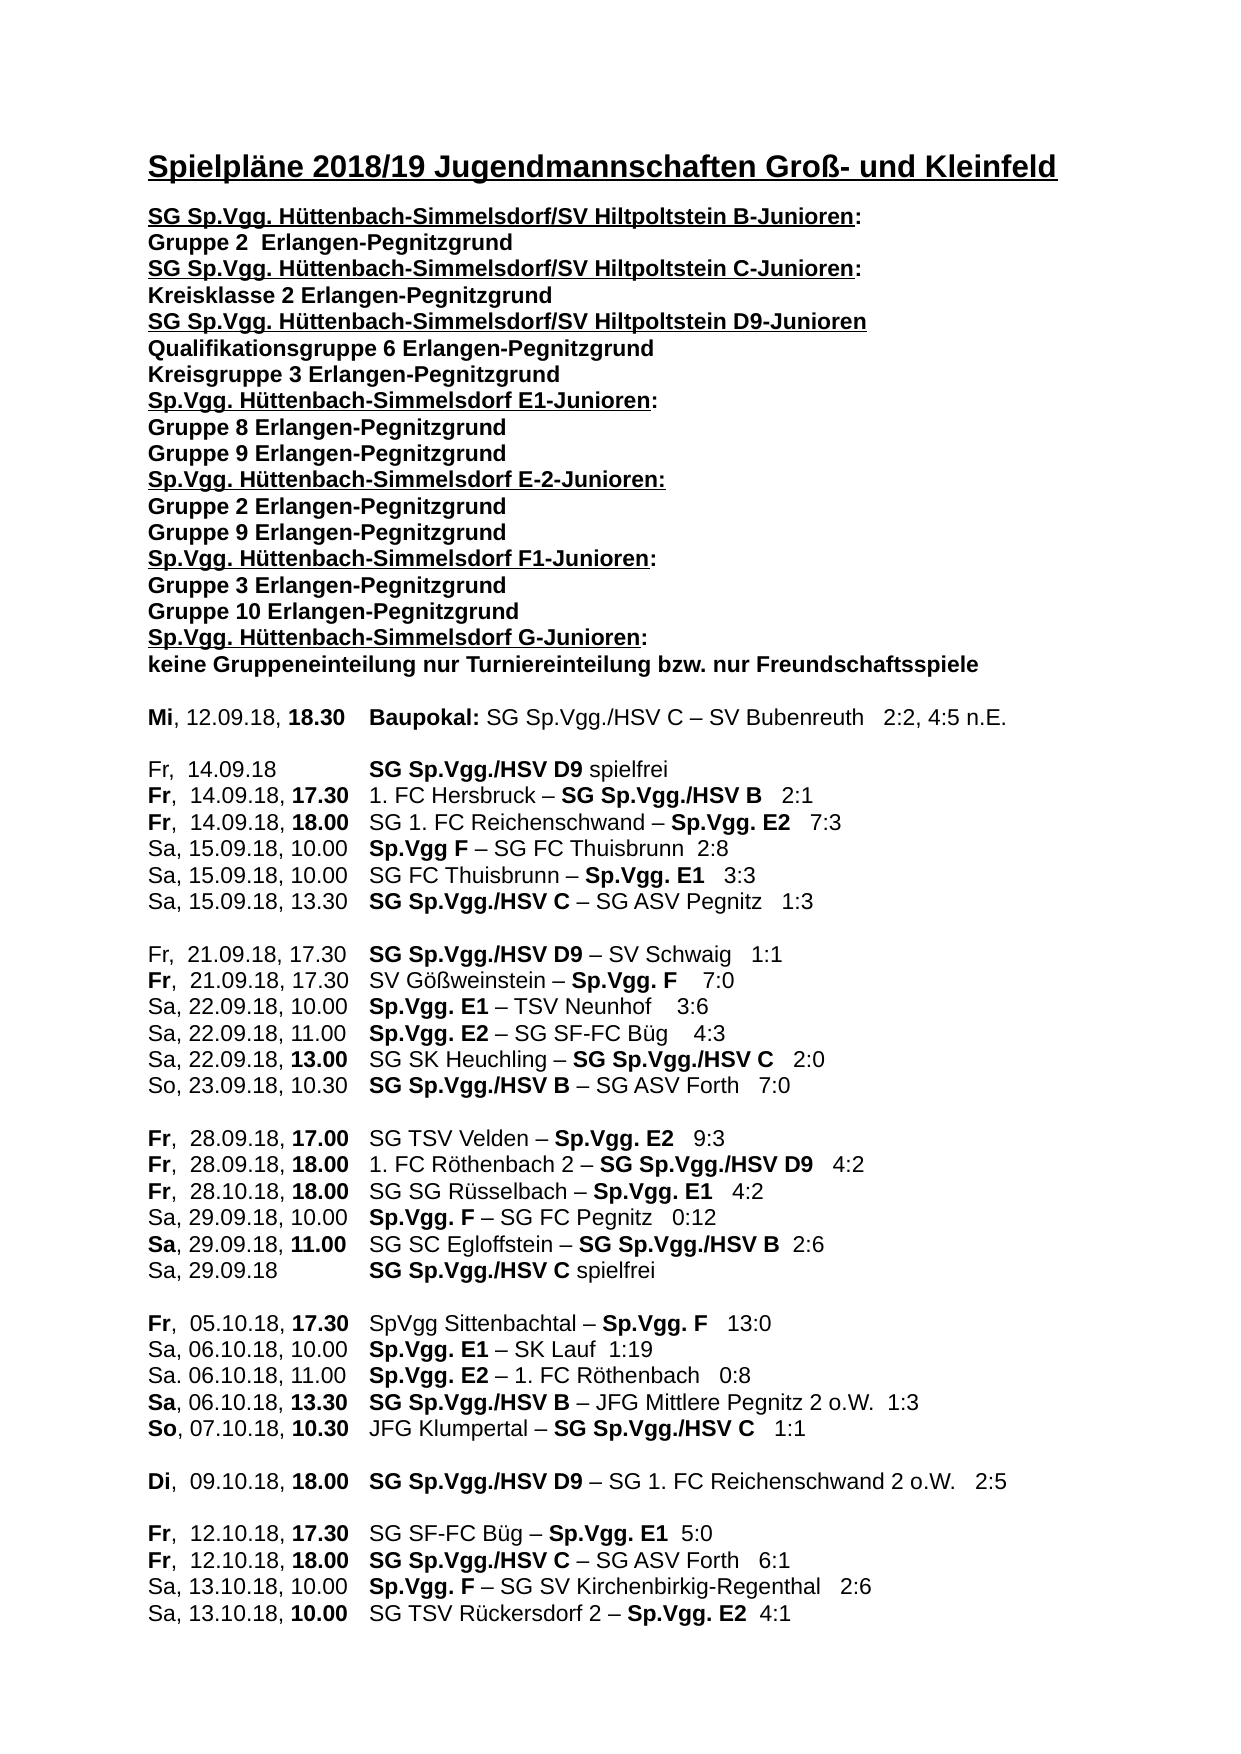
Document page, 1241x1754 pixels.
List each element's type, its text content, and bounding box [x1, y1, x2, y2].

text Sa, 22.09.18, 10.00 Sp.Vgg. E1 – TSV Neunhof 3:6 [148, 993, 1093, 1020]
text Fr, 12.10.18, 17.30 SG SF-FC Büg – Sp.Vgg. E1 5:0 [148, 1520, 1093, 1547]
text Sa, 13.10.18, 10.00 Sp.Vgg. F – SG SV Kirchenbirkig-Regenthal 2:6 [148, 1573, 1093, 1599]
text Gruppe 10 Erlangen-Pegnitzgrund [148, 598, 1093, 624]
text Fr, 12.10.18, 18.00 SG Sp.Vgg./HSV C – SG ASV Forth 6:1 [148, 1547, 1093, 1573]
text SG Sp.Vgg. Hüttenbach-Simmelsdorf/SV Hiltpoltstein C-Junioren: [148, 255, 1093, 282]
text Fr, 21.09.18, 17.30 SV Gößweinstein – Sp.Vgg. F 7:0 [148, 967, 1093, 993]
text Sp.Vgg. Hüttenbach-Simmelsdorf E-2-Junioren: [148, 466, 1093, 493]
text Fr, 14.09.18, 17.30 1. FC Hersbruck – SG Sp.Vgg./HSV B 2:1 [148, 782, 1093, 809]
text Fr, 14.09.18, 18.00 SG 1. FC Reichenschwand – Sp.Vgg. E2 7:3 [148, 809, 1093, 835]
text Di, 09.10.18, 18.00 SG Sp.Vgg./HSV D9 – SG 1. FC Reichenschwand 2 o.W. 2:5 [148, 1468, 1093, 1494]
text Sp.Vgg. Hüttenbach-Simmelsdorf F1-Junioren: [148, 545, 1093, 572]
text Sa, 29.09.18 SG Sp.Vgg./HSV C spielfrei [148, 1257, 1093, 1283]
text Gruppe 2 Erlangen-Pegnitzgrund [148, 229, 1093, 255]
text Gruppe 2 Erlangen-Pegnitzgrund [148, 493, 1093, 519]
text So, 23.09.18, 10.30 SG Sp.Vgg./HSV B – SG ASV Forth 7:0 [148, 1072, 1093, 1099]
text Kreisgruppe 3 Erlangen-Pegnitzgrund [148, 361, 1093, 387]
text Sa, 15.09.18, 13.30 SG Sp.Vgg./HSV C – SG ASV Pegnitz 1:3 [148, 888, 1093, 914]
text Sa, 29.09.18, 10.00 Sp.Vgg. F – SG FC Pegnitz 0:12 [148, 1204, 1093, 1231]
text Sa, 22.09.18, 11.00 Sp.Vgg. E2 – SG SF-FC Büg 4:3 [148, 1020, 1093, 1046]
text Kreisklasse 2 Erlangen-Pegnitzgrund [148, 282, 1093, 308]
text Gruppe 9 Erlangen-Pegnitzgrund [148, 440, 1093, 466]
text Sa, 29.09.18, 11.00 SG SC Egloffstein – SG Sp.Vgg./HSV B 2:6 [148, 1231, 1093, 1257]
text Sa, 22.09.18, 13.00 SG SK Heuchling – SG Sp.Vgg./HSV C 2:0 [148, 1046, 1093, 1072]
text Sa, 15.09.18, 10.00 Sp.Vgg F – SG FC Thuisbrunn 2:8 [148, 835, 1093, 862]
text Fr, 21.09.18, 17.30 SG Sp.Vgg./HSV D9 – SV Schwaig 1:1 [148, 941, 1093, 967]
text Sp.Vgg. Hüttenbach-Simmelsdorf G-Junioren: [148, 624, 1093, 651]
text SG Sp.Vgg. Hüttenbach-Simmelsdorf/SV Hiltpoltstein B-Junioren: [148, 203, 1093, 229]
text Fr, 05.10.18, 17.30 SpVgg Sittenbachtal – Sp.Vgg. F 13:0 [148, 1309, 1093, 1336]
text Fr, 28.10.18, 18.00 SG SG Rüsselbach – Sp.Vgg. E1 4:2 [148, 1178, 1093, 1204]
text Gruppe 8 Erlangen-Pegnitzgrund [148, 413, 1093, 440]
text Sa, 13.10.18, 10.00 SG TSV Rückersdorf 2 – Sp.Vgg. E2 4:1 [148, 1599, 1093, 1626]
text Sp.Vgg. Hüttenbach-Simmelsdorf E1-Junioren: [148, 387, 1093, 413]
text Sa. 06.10.18, 11.00 Sp.Vgg. E2 – 1. FC Röthenbach 0:8 [148, 1362, 1093, 1389]
text Sa, 15.09.18, 10.00 SG FC Thuisbrunn – Sp.Vgg. E1 3:3 [148, 862, 1093, 888]
text Mi, 12.09.18, 18.30 Baupokal: SG Sp.Vgg./HSV C – SV Bubenreuth 2:2, 4:5 n.E. [148, 703, 1093, 730]
text Sa, 06.10.18, 13.30 SG Sp.Vgg./HSV B – JFG Mittlere Pegnitz 2 o.W. 1:3 [148, 1389, 1093, 1415]
text Fr, 28.09.18, 18.00 1. FC Röthenbach 2 – SG Sp.Vgg./HSV D9 4:2 [148, 1151, 1093, 1178]
text Gruppe 9 Erlangen-Pegnitzgrund [148, 519, 1093, 545]
text keine Gruppeneinteilung nur Turniereinteilung bzw. nur Freundschaftsspiele [148, 651, 1093, 677]
text SG Sp.Vgg. Hüttenbach-Simmelsdorf/SV Hiltpoltstein D9-Junioren [148, 308, 1093, 334]
text Spielpläne 2018/19 Jugendmannschaften Groß- und Kleinfeld [148, 148, 1093, 183]
text Qualifikationsgruppe 6 Erlangen-Pegnitzgrund [148, 334, 1093, 361]
text Sa, 06.10.18, 10.00 Sp.Vgg. E1 – SK Lauf 1:19 [148, 1336, 1093, 1362]
text Gruppe 3 Erlangen-Pegnitzgrund [148, 572, 1093, 598]
text So, 07.10.18, 10.30 JFG Klumpertal – SG Sp.Vgg./HSV C 1:1 [148, 1415, 1093, 1441]
text Fr, 28.09.18, 17.00 SG TSV Velden – Sp.Vgg. E2 9:3 [148, 1125, 1093, 1151]
text Fr, 14.09.18 SG Sp.Vgg./HSV D9 spielfrei [148, 756, 1093, 782]
